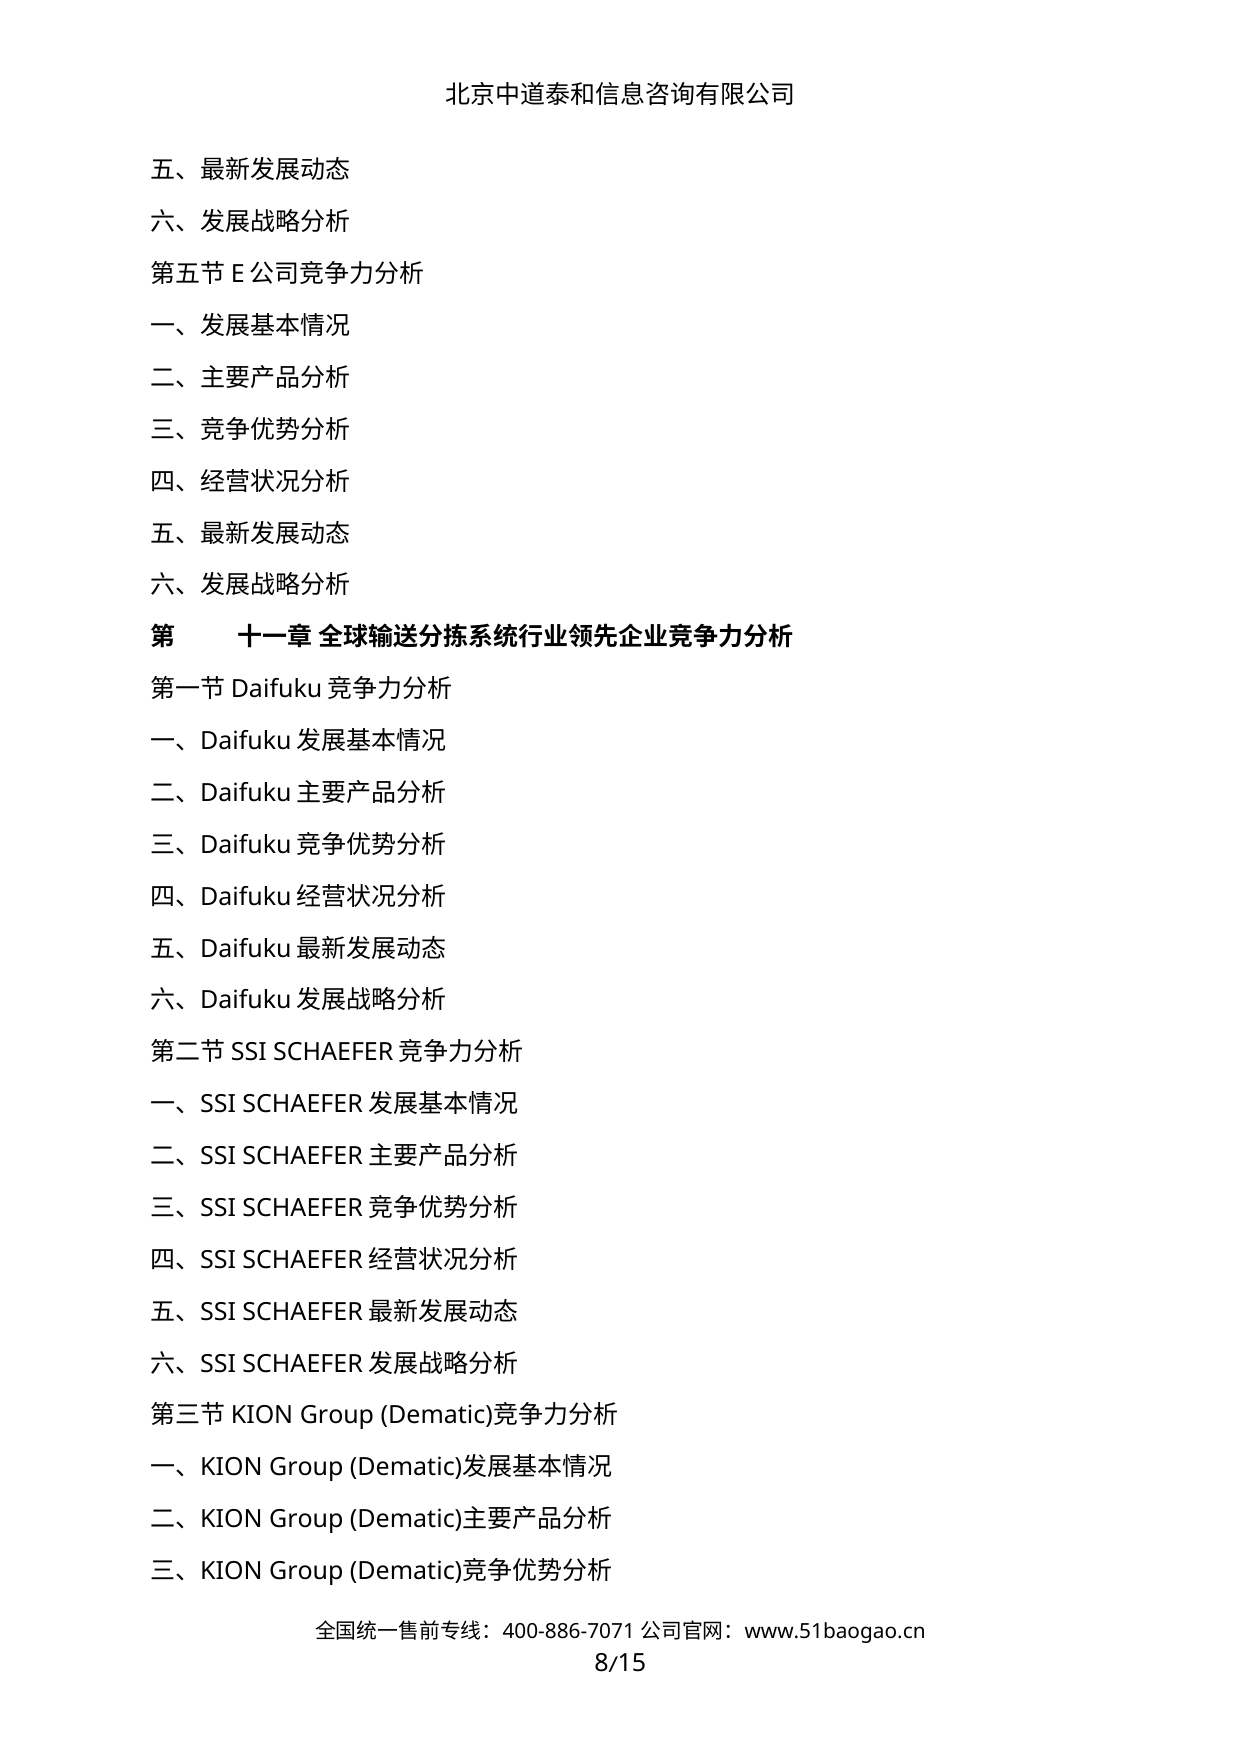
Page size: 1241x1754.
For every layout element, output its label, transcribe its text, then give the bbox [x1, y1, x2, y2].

text 二、主要产品分析 [150, 357, 1090, 394]
text 一、SSI SCHAEFER发展基本情况 [150, 1084, 1090, 1120]
text 五、Daifuku最新发展动态 [150, 928, 1090, 964]
text 六、发展战略分析 [150, 202, 1090, 238]
text 第五节 E公司竞争力分析 [150, 254, 1090, 290]
text 第三节 KION Group (Dematic)竞争力分析 [150, 1395, 1090, 1431]
text 四、SSI SCHAEFER经营状况分析 [150, 1239, 1090, 1276]
text 三、KION Group (Dematic)竞争优势分析 [150, 1551, 1090, 1587]
text 六、SSI SCHAEFER发展战略分析 [150, 1343, 1090, 1379]
text 四、Daifuku经营状况分析 [150, 876, 1090, 912]
text 一、KION Group (Dematic)发展基本情况 [150, 1447, 1090, 1483]
text 三、Daifuku竞争优势分析 [150, 824, 1090, 861]
text 四、经营状况分析 [150, 461, 1090, 497]
text 一、Daifuku发展基本情况 [150, 721, 1090, 757]
text 第二节 SSI SCHAEFER竞争力分析 [150, 1032, 1090, 1068]
text 六、发展战略分析 [150, 565, 1090, 601]
text 二、KION Group (Dematic)主要产品分析 [150, 1499, 1090, 1535]
text 五、SSI SCHAEFER最新发展动态 [150, 1291, 1090, 1327]
text 六、Daifuku发展战略分析 [150, 980, 1090, 1016]
text 五、最新发展动态 [150, 150, 1090, 186]
text 第一节 Daifuku竞争力分析 [150, 669, 1090, 705]
text 第 十一章 全球输送分拣系统行业领先企业竞争力分析 [150, 617, 1090, 653]
text 一、发展基本情况 [150, 306, 1090, 342]
text 二、SSI SCHAEFER主要产品分析 [150, 1136, 1090, 1172]
text 二、Daifuku主要产品分析 [150, 772, 1090, 809]
text 三、SSI SCHAEFER竞争优势分析 [150, 1187, 1090, 1224]
text 五、最新发展动态 [150, 513, 1090, 549]
text 三、竞争优势分析 [150, 409, 1090, 446]
